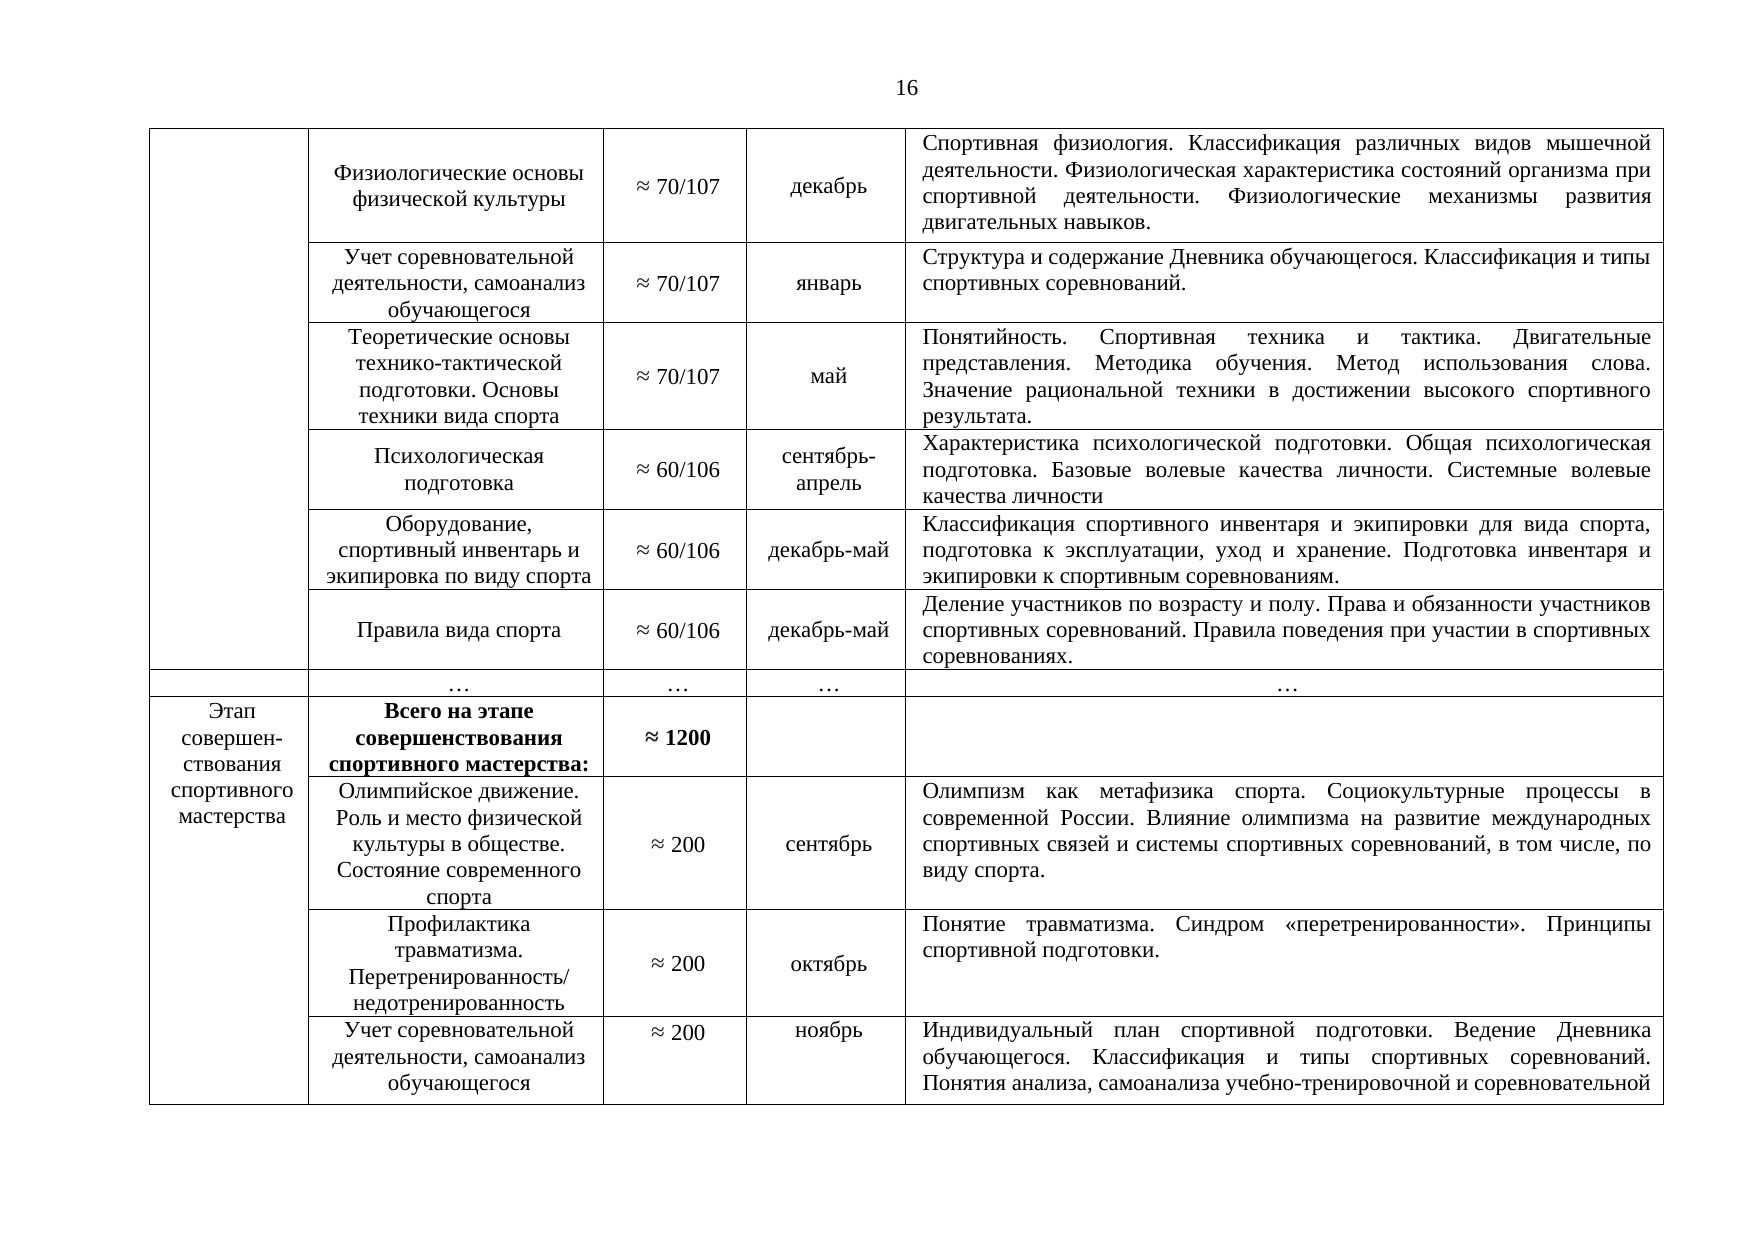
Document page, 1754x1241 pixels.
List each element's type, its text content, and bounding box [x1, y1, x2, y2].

table_cell ≈ 200 [604, 777, 746, 909]
table_cell Спортивная физиология. Классификация различных видов мышечной деятельности. Физиологическая характеристика состояний организма при спортивной деятельности. Физиологические механизмы развития двигательных навыков. [906, 129, 1663, 242]
table_cell Физиологические основы физической культуры [309, 129, 603, 242]
table_cell Олимпийское движение. Роль и место физической культуры в обществе. Состояние современного спорта [309, 777, 603, 909]
table_cell ≈ 70/107 [604, 323, 746, 428]
table_cell ≈ 60/106 [604, 430, 746, 508]
table_cell сентябрь [747, 777, 905, 909]
table_cell Структура и содержание Дневника обучающегося. Классификация и типы спортивных соревнований. [906, 243, 1663, 322]
table_cell ≈ 70/107 [604, 129, 746, 242]
table_cell Этап совершен-ствования спортивного мастерства [150, 697, 308, 1104]
table_cell Учет соревновательной деятельности, самоанализ обучающегося [309, 243, 603, 322]
table_cell декабрь-май [747, 590, 905, 669]
table_cell ≈ 60/106 [604, 590, 746, 669]
table_cell Профилактика травматизма. Перетренированность/ недотренированность [309, 910, 603, 1016]
table_cell Характеристика психологической подготовки. Общая психологическая подготовка. Базовые волевые качества личности. Системные волевые качества личности [906, 430, 1663, 508]
table_cell ≈ 200 [604, 910, 746, 1016]
table_cell [150, 670, 308, 696]
table_cell ≈ 200 [604, 1017, 746, 1104]
table_cell [747, 697, 905, 776]
table_cell ≈ 60/106 [604, 510, 746, 589]
table_cell ≈ 70/107 [604, 243, 746, 322]
table_cell ≈ 1200 [604, 697, 746, 776]
table_cell Психологическая подготовка [309, 430, 603, 508]
table_cell Олимпизм как метафизика спорта. Социокультурные процессы в современной России. Влияние олимпизма на развитие международных спортивных связей и системы спортивных соревнований, в том числе, по виду спорта. [906, 777, 1663, 909]
table_cell январь [747, 243, 905, 322]
table_cell Понятийность. Спортивная техника и тактика. Двигательные представления. Методика обучения. Метод использования слова. Значение рациональной техники в достижении высокого спортивного результата. [906, 323, 1663, 428]
table_cell … [309, 670, 603, 696]
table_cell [906, 1017, 1663, 1104]
table_cell Понятие травматизма. Синдром «перетренированности». Принципы спортивной подготовки. [906, 910, 1663, 1016]
table_cell май [747, 323, 905, 428]
table_cell Оборудование, спортивный инвентарь и экипировка по виду спорта [309, 510, 603, 589]
table_cell декабрь [747, 129, 905, 242]
table_cell [906, 697, 1663, 776]
table_cell сентябрь- апрель [747, 430, 905, 508]
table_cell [309, 1017, 603, 1104]
table_cell Деление участников по возрасту и полу. Права и обязанности участников спортивных соревнований. Правила поведения при участии в спортивных соревнованиях. [906, 590, 1663, 669]
table_cell Классификация спортивного инвентаря и экипировки для вида спорта, подготовка к эксплуатации, уход и хранение. Подготовка инвентаря и экипировки к спортивным соревнованиям. [906, 510, 1663, 589]
table_cell … [906, 670, 1663, 696]
table_cell Всего на этапе совершенствования спортивного мастерства: [309, 697, 603, 776]
table_cell Правила вида спорта [309, 590, 603, 669]
table_cell октябрь [747, 910, 905, 1016]
table_cell Теоретические основы технико-тактической подготовки. Основы техники вида спорта [309, 323, 603, 428]
table_cell ноябрь [747, 1017, 905, 1104]
table_cell … [747, 670, 905, 696]
table_cell декабрь-май [747, 510, 905, 589]
table_cell … [604, 670, 746, 696]
